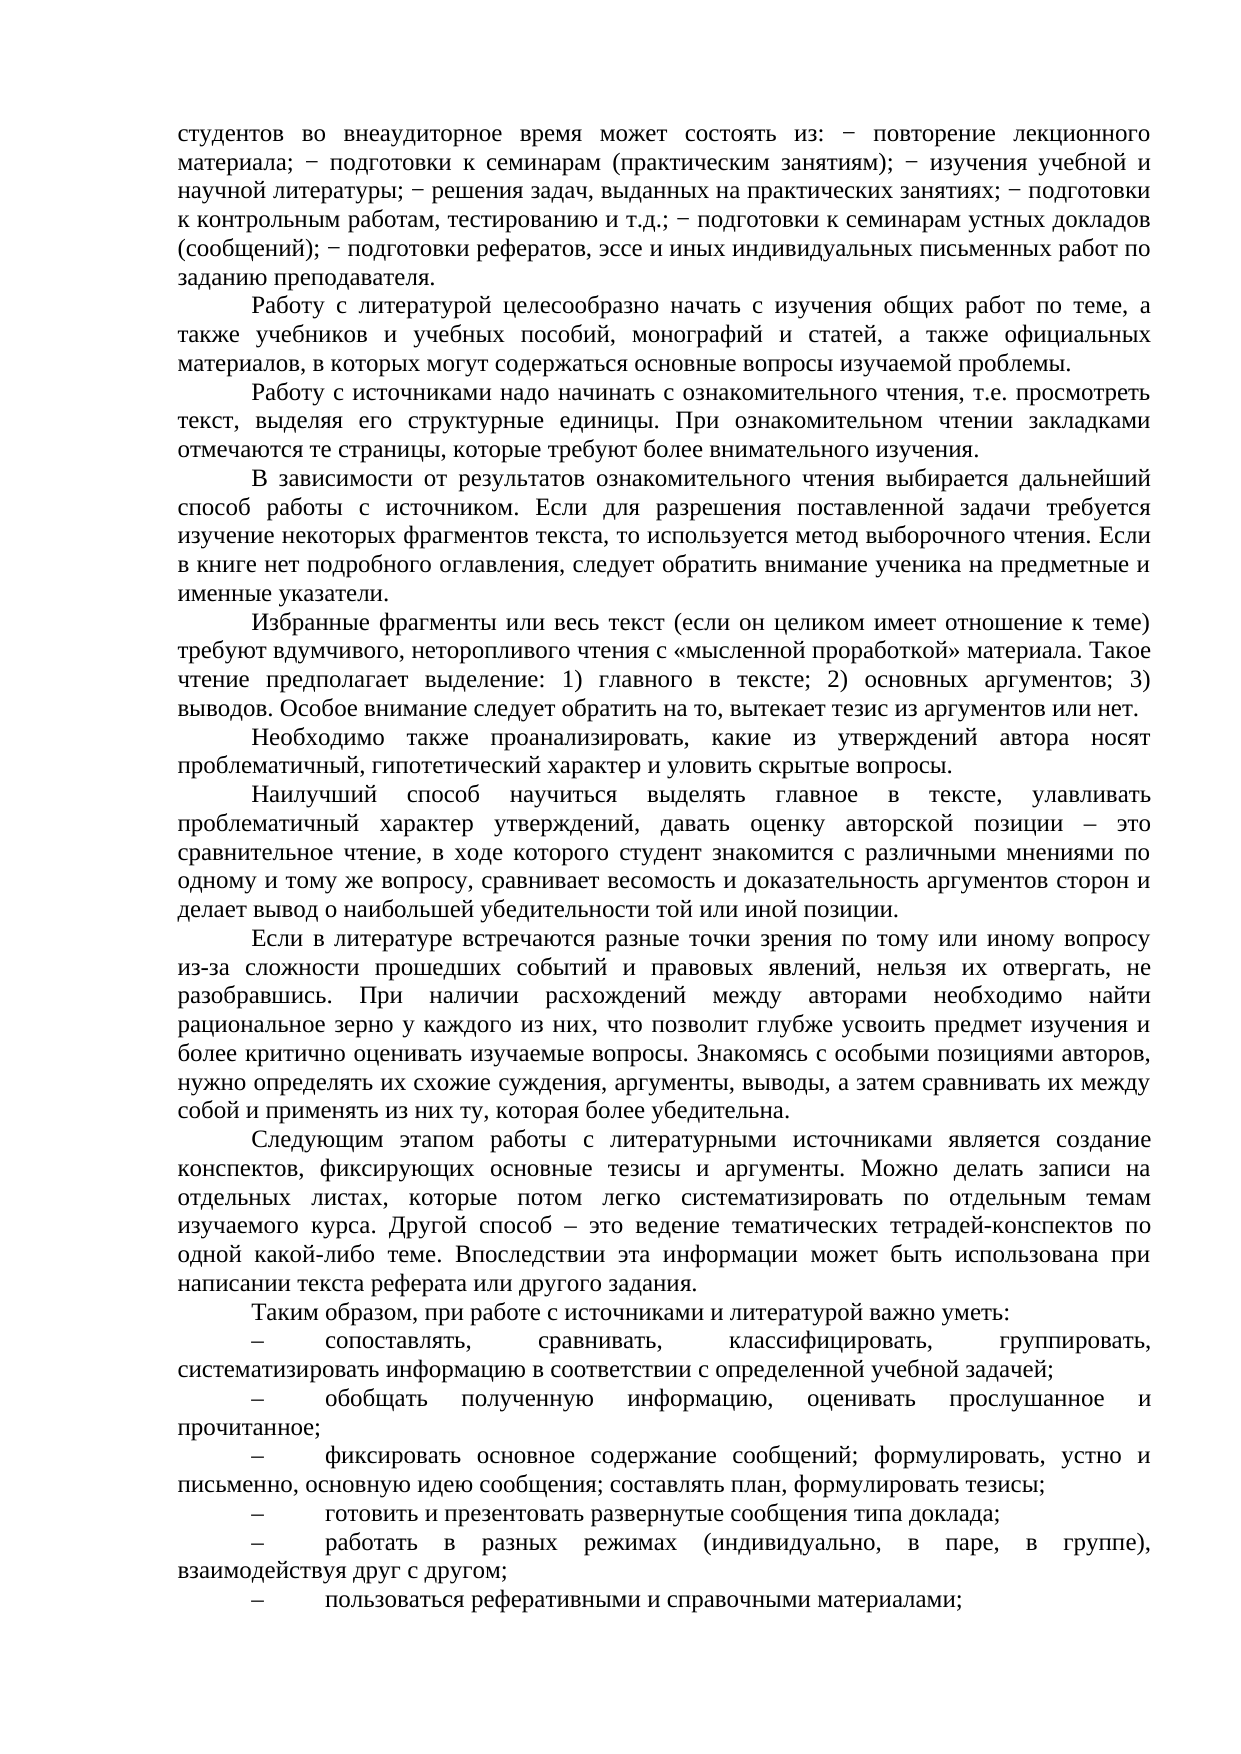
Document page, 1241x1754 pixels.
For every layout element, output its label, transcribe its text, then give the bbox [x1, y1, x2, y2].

text Избранные фрагменты или весь текст (если он целиком имеет отношение к теме) требуют вдумчивого, неторопливого чтения с «мысленной проработкой» материала. Такое чтение предполагает выделение: 1) главного в тексте; 2) основных аргументов; 3) выводов. Особое внимание следует обратить на то, вытекает тезис из аргументов или нет. [177, 607, 1152, 722]
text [177, 118, 1152, 291]
list обобщать полученную информацию, оценивать прослушанное и прочитанное; [177, 1383, 1152, 1441]
list пользоваться реферативными и справочными материалами; [177, 1584, 1152, 1613]
text В зависимости от результатов ознакомительного чтения выбирается дальнейший способ работы с источником. Если для разрешения поставленной задачи требуется изучение некоторых фрагментов текста, то используется метод выборочного чтения. Если в книге нет подробного оглавления, следует обратить внимание ученика на предметные и именные указатели. [177, 463, 1152, 607]
text Работу с литературой целесообразно начать с изучения общих работ по теме, а также учебников и учебных пособий, монографий и статей, а также официальных материалов, в которых могут содержаться основные вопросы изучаемой проблемы. [177, 291, 1152, 377]
list работать в разных режимах (индивидуально, в паре, в группе), взаимодействуя друг с другом; [177, 1527, 1152, 1584]
text Следующим этапом работы с литературными источниками является создание конспектов, фиксирующих основные тезисы и аргументы. Можно делать записи на отдельных листах, которые потом легко систематизировать по отдельным темам изучаемого курса. Другой способ – это ведение тематических тетрадей-конспектов по одной какой-либо теме. Впоследствии эта информации может быть использована при написании текста реферата или другого задания. [177, 1124, 1152, 1297]
text Таким образом, при работе с источниками и литературой важно уметь: [177, 1297, 1152, 1326]
text Наилучший способ научиться выделять главное в тексте, улавливать проблематичный характер утверждений, давать оценку авторской позиции – это сравнительное чтение, в ходе которого студент знакомится с различными мнениями по одному и тому же вопросу, сравнивает весомость и доказательность аргументов сторон и делает вывод о наибольшей убедительности той или иной позиции. [177, 779, 1152, 923]
list фиксировать основное содержание сообщений; формулировать, устно и письменно, основную идею сообщения; составлять план, формулировать тезисы; [177, 1441, 1152, 1498]
text Работу с источниками надо начинать с ознакомительного чтения, т.е. просмотреть текст, выделяя его структурные единицы. При ознакомительном чтении закладками отмечаются те страницы, которые требуют более внимательного изучения. [177, 377, 1152, 463]
list готовить и презентовать развернутые сообщения типа доклада; [177, 1498, 1152, 1527]
text Если в литературе встречаются разные точки зрения по тому или иному вопросу из-за сложности прошедших событий и правовых явлений, нельзя их отвергать, не разобравшись. При наличии расхождений между авторами необходимо найти рациональное зерно у каждого из них, что позволит глубже усвоить предмет изучения и более критично оценивать изучаемые вопросы. Знакомясь с особыми позициями авторов, нужно определять их схожие суждения, аргументы, выводы, а затем сравнивать их между собой и применять из них ту, которая более убедительна. [177, 923, 1152, 1124]
list сопоставлять, сравнивать, классифицировать, группировать, систематизировать информацию в соответствии с определенной учебной задачей; [177, 1326, 1152, 1383]
text Необходимо также проанализировать, какие из утверждений автора носят проблематичный, гипотетический характер и уловить скрытые вопросы. [177, 722, 1152, 779]
